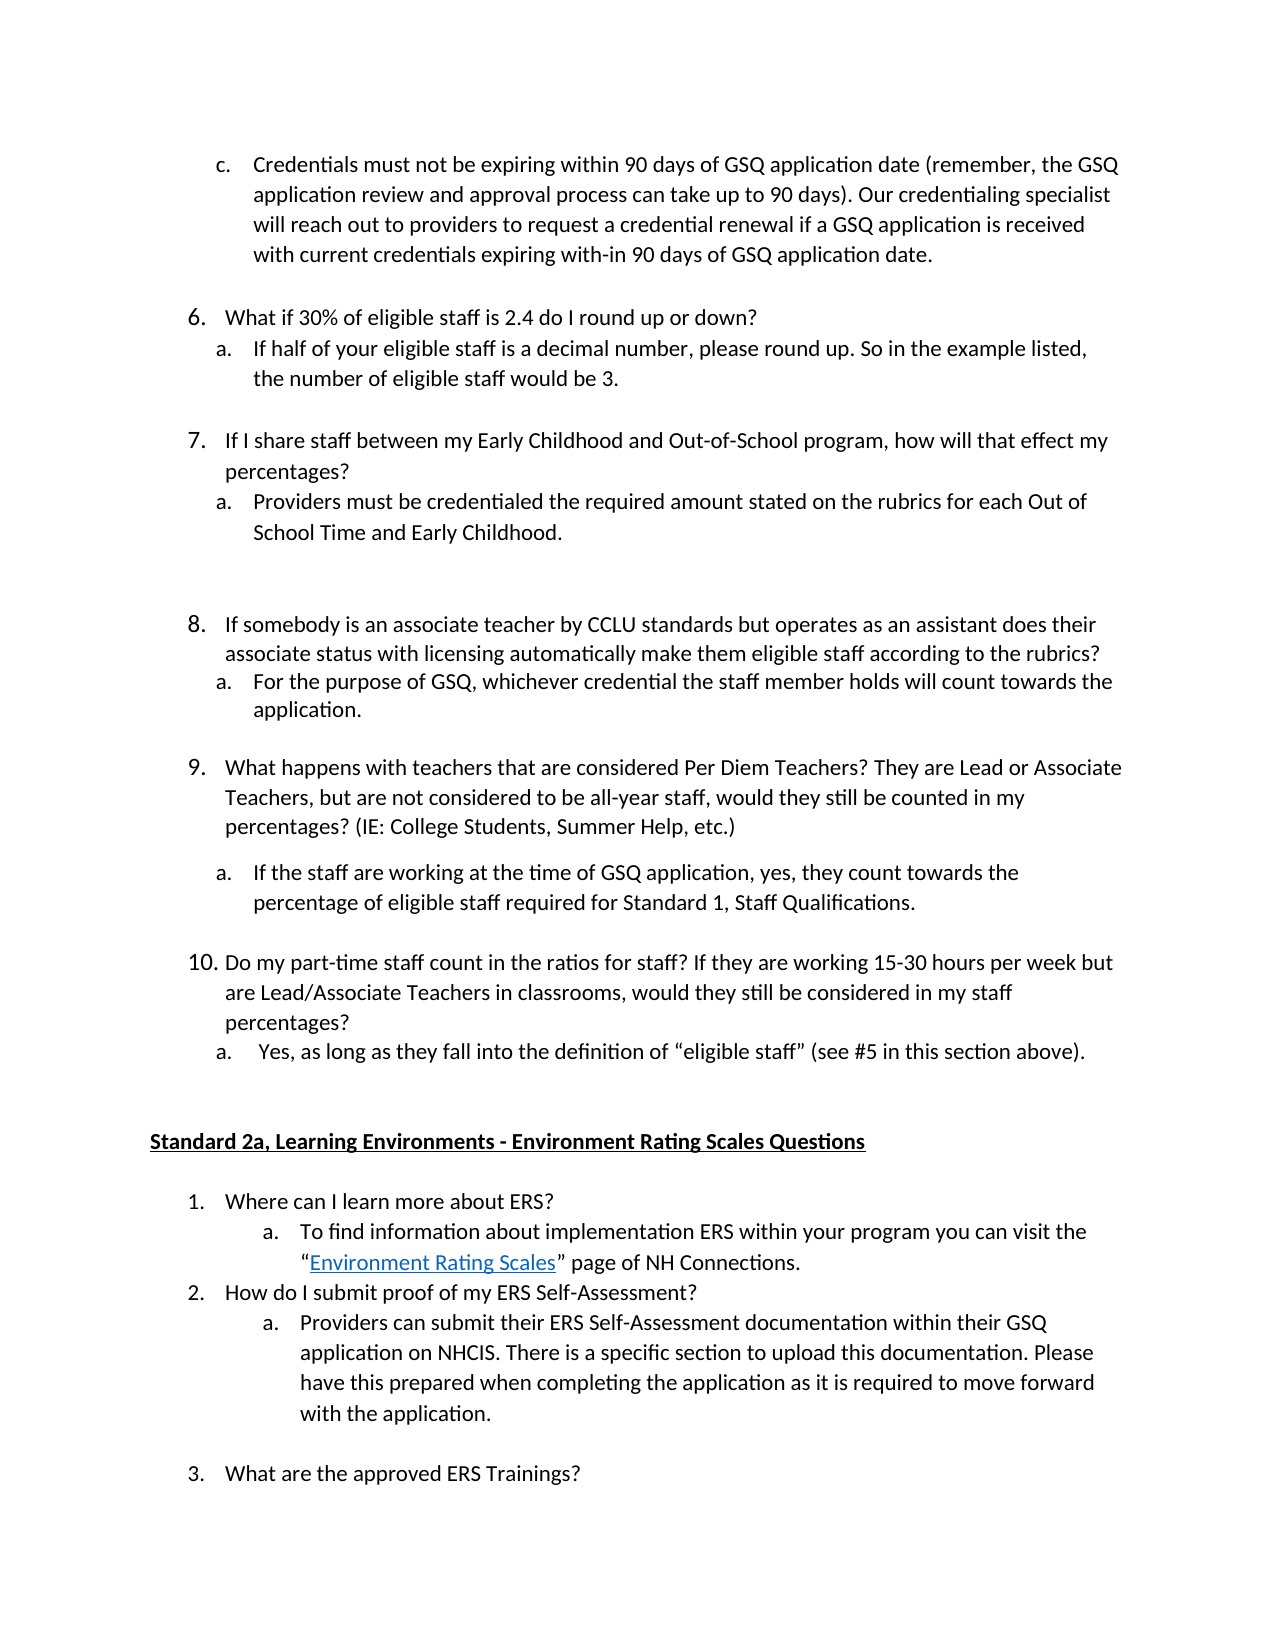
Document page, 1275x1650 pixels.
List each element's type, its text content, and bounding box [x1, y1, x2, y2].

list What happens with teachers that are considered Per Diem Teachers? They are Lead or Associate Teachers, but are not considered to be all-year staff, would they still be counted in my percentages? (IE: College Students, Summer Help, etc.) [187, 751, 1125, 840]
list Credentials must not be expiring within 90 days of GSQ application date (remember, the GSQ application review and approval process can take up to 90 days). Our credentialing specialist will reach out to providers to request a credential renewal if a GSQ application is received with current credentials expiring with-in 90 days of GSQ application date. [216, 150, 1125, 269]
list To find information about implementation ERS within your program you can visit the “Environment Rating Scales” page of NH Connections. [262, 1217, 1125, 1276]
list How do I submit proof of my ERS Self-Assessment? [187, 1278, 1125, 1306]
list For the purpose of GSQ, whichever credential the staff member holds will count towards the application. [216, 667, 1125, 751]
list Providers must be credentialed the required amount stated on the rubrics for each Out of School Time and Early Childhood. [216, 487, 1125, 546]
list If I share staff between my Early Childhood and Out-of-School program, how will that effect my percentages? [187, 424, 1125, 485]
text Standard 2a, Learning Environments - Environment Rating Scales Questions [150, 1127, 1125, 1155]
list If half of your eligible staff is a decimal number, please round up. So in the example listed, the number of eligible staff would be 3. [216, 334, 1125, 392]
list If somebody is an associate teacher by CCLU standards but operates as an assistant does their associate status with licensing automatically make them eligible staff according to the rubrics? [187, 608, 1125, 667]
list What are the approved ERS Trainings? [187, 1459, 1125, 1487]
list Providers can submit their ERS Self-Assessment documentation within their GSQ application on NHCIS. There is a specific section to upload this documentation. Please have this prepared when completing the application as it is required to move forward with the application. [262, 1308, 1125, 1427]
list If the staff are working at the time of GSQ application, yes, they count towards the percentage of eligible staff required for Standard 1, Staff Qualifications. [216, 858, 1125, 916]
list Yes, as long as they fall into the definition of “eligible staff” (see #5 in this section above). [216, 1037, 1125, 1065]
list Do my part-time staff count in the ratios for staff? If they are working 15-30 hours per week but are Lead/Associate Teachers in classrooms, would they still be considered in my staff percentages? [187, 946, 1125, 1036]
list What if 30% of eligible staff is 2.4 do I round up or down? [187, 301, 1125, 332]
list Where can I learn more about ERS? [187, 1187, 1125, 1215]
